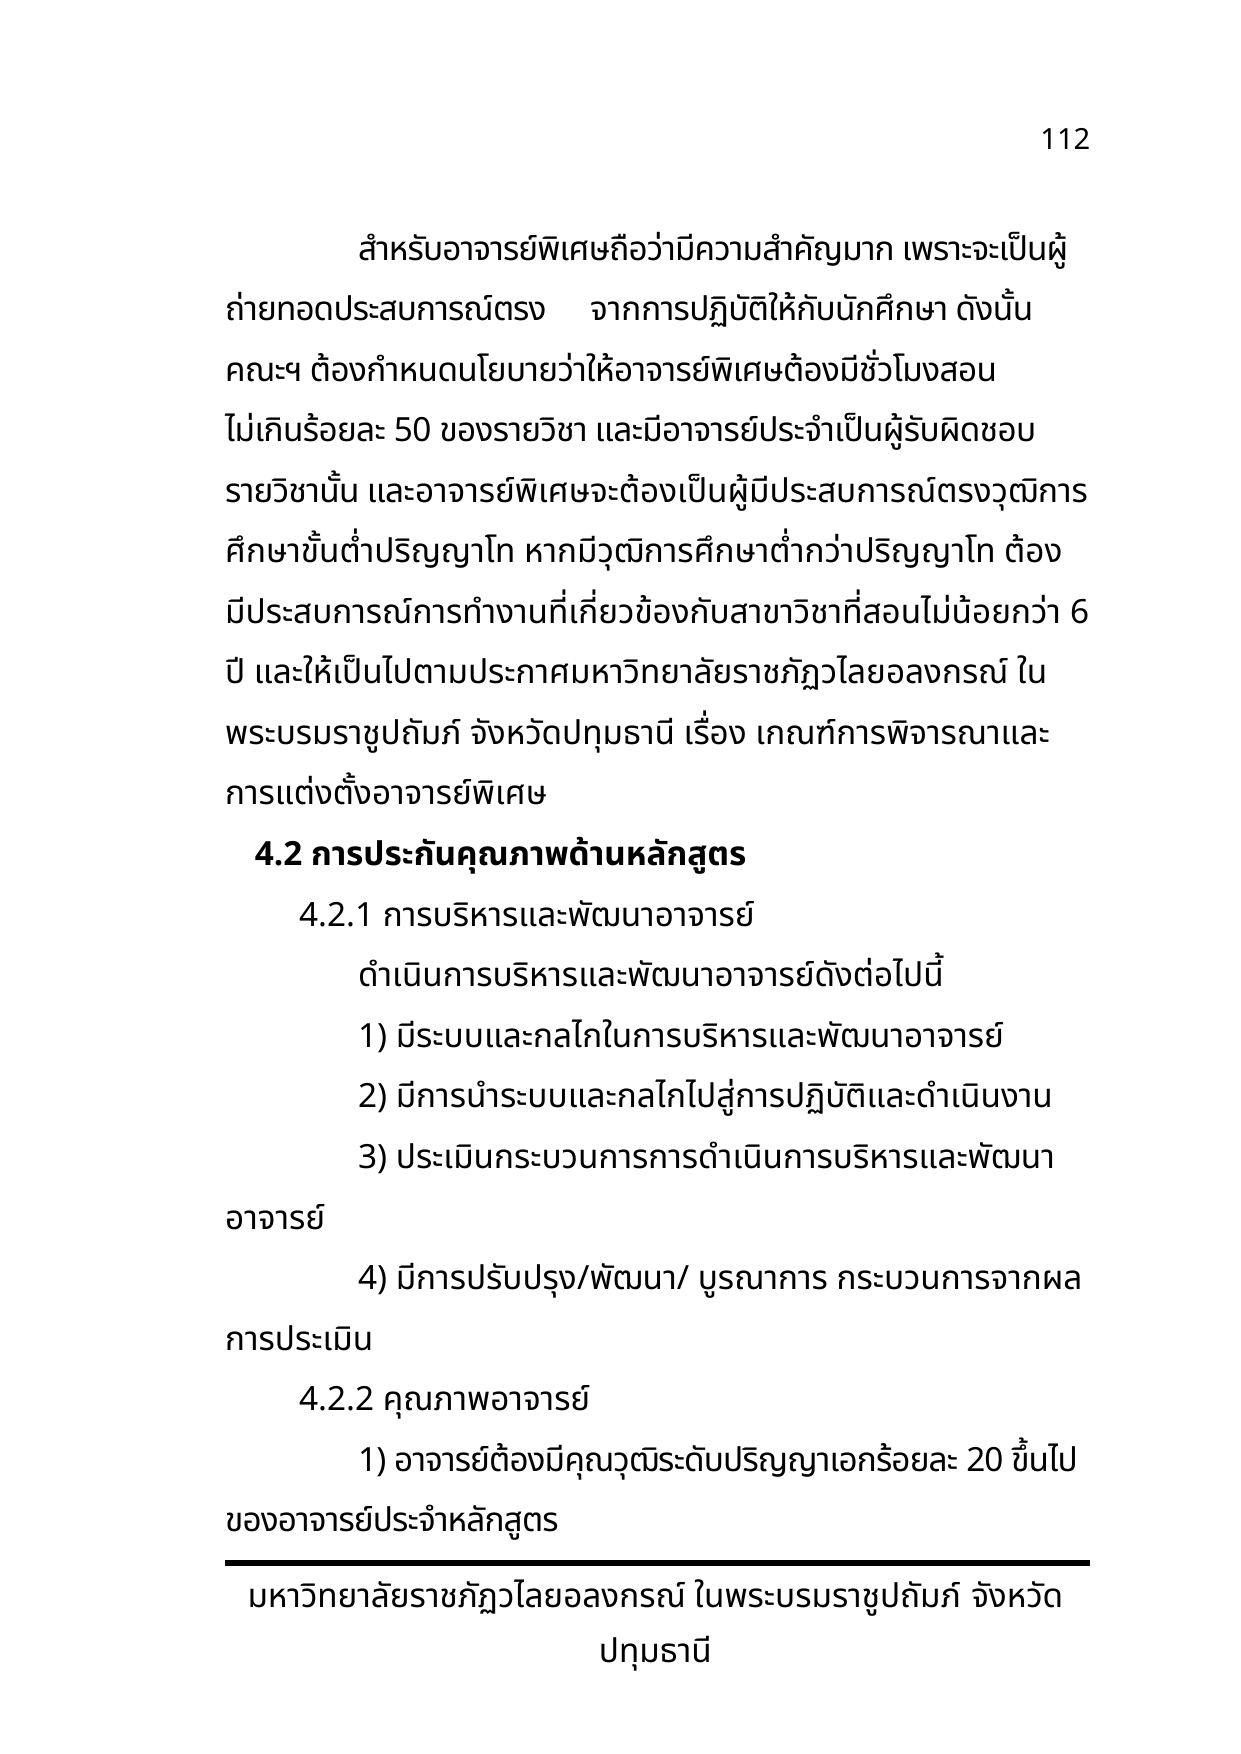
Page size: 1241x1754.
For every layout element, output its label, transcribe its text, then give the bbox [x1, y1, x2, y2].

text 2) มีการนำระบบและกลไกไปสู่การปฏิบัติและดำเนินงาน [225, 1072, 1090, 1123]
text ดำเนินการบริหารและพัฒนาอาจารย์ดังต่อไปนี้ [225, 951, 1090, 1001]
text 3) ประเมินกระบวนการการดำเนินการบริหารและพัฒนาอาจารย์ [225, 1133, 1090, 1244]
text 4) มีการปรับปรุง/พัฒนา/ บูรณาการ กระบวนการจากผลการประเมิน [225, 1254, 1090, 1365]
text 4.2.2 คุณภาพอาจารย์ [225, 1375, 1090, 1426]
text สำหรับอาจารย์พิเศษถือว่ามีความสำคัญมาก เพราะจะเป็นผู้ถ่ายทอดประสบการณ์ตรง จากการปฏิบัติให้กับนักศึกษา ดังนั้นคณะฯ ต้องกำหนดนโยบายว่าให้อาจารย์พิเศษต้องมีชั่วโมงสอน ไม่เกินร้อยละ 50 ของรายวิชา และมีอาจารย์ประจำเป็นผู้รับผิดชอบรายวิชานั้น และอาจารย์พิเศษจะต้องเป็นผู้มีประสบการณ์ตรงวุฒิการศึกษาขั้นต่ำปริญญาโท หากมีวุฒิการศึกษาต่ำกว่าปริญญาโท ต้อง มีประสบการณ์การทำงานที่เกี่ยวข้องกับสาขาวิชาที่สอนไม่น้อยกว่า 6 ปี และให้เป็นไปตามประกาศมหาวิทยาลัยราชภัฏวไลยอลงกรณ์ ในพระบรมราชูปถัมภ์ จังหวัดปทุมธานี เรื่อง เกณฑ์การพิจารณาและการแต่งตั้งอาจารย์พิเศษ [225, 225, 1090, 819]
text 1) มีระบบและกลไกในการบริหารและพัฒนาอาจารย์ [225, 1012, 1090, 1062]
text 4.2 การประกันคุณภาพด้านหลักสูตร [225, 829, 1090, 880]
text 1) อาจารย์ต้องมีคุณวุฒิระดับปริญญาเอกร้อยละ 20 ขึ้นไปของอาจารย์ประจำหลักสูตร [225, 1436, 1090, 1547]
text 4.2.1 การบริหารและพัฒนาอาจารย์ [225, 890, 1090, 941]
